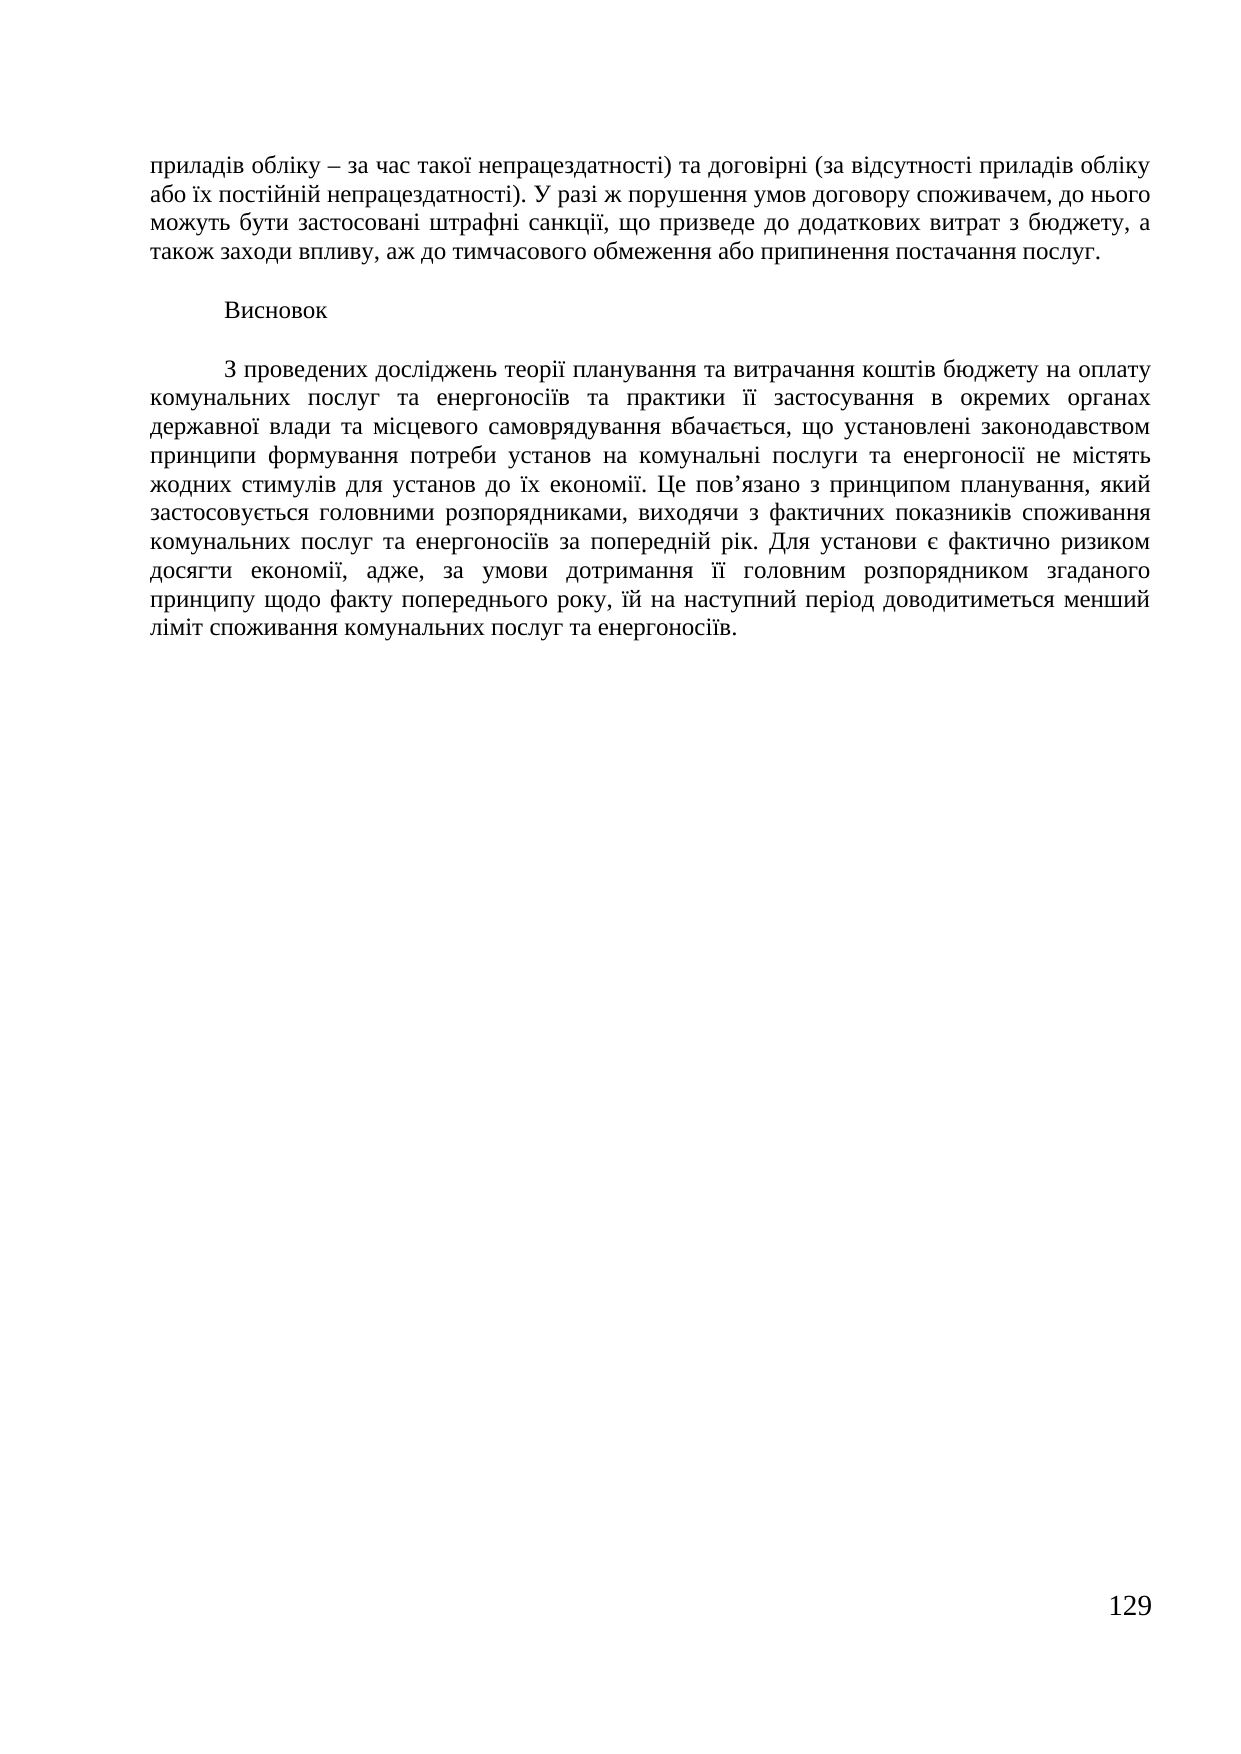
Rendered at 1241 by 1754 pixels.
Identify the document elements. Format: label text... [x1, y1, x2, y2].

text Висновок [150, 295, 1152, 324]
text З проведених досліджень теорії планування та витрачання коштів бюджету на оплату комунальних послуг та енергоносіїв та практики її застосування в окремих органах державної влади та місцевого самоврядування вбачається, що установлені законодавством принципи формування потреби установ на комунальні послуги та енергоносії не містять жодних стимулів для установ до їх економії. Це пов’язано з принципом планування, який застосовується головними розпорядниками, виходячи з фактичних показників споживання комунальних послуг та енергоносіїв за попередній рік. Для установи є фактично ризиком досягти економії, адже, за умови дотримання її головним розпорядником згаданого принципу щодо факту попереднього року, їй на наступний період доводитиметься менший ліміт споживання комунальних послуг та енергоносіїв. [150, 354, 1152, 641]
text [150, 150, 1152, 265]
